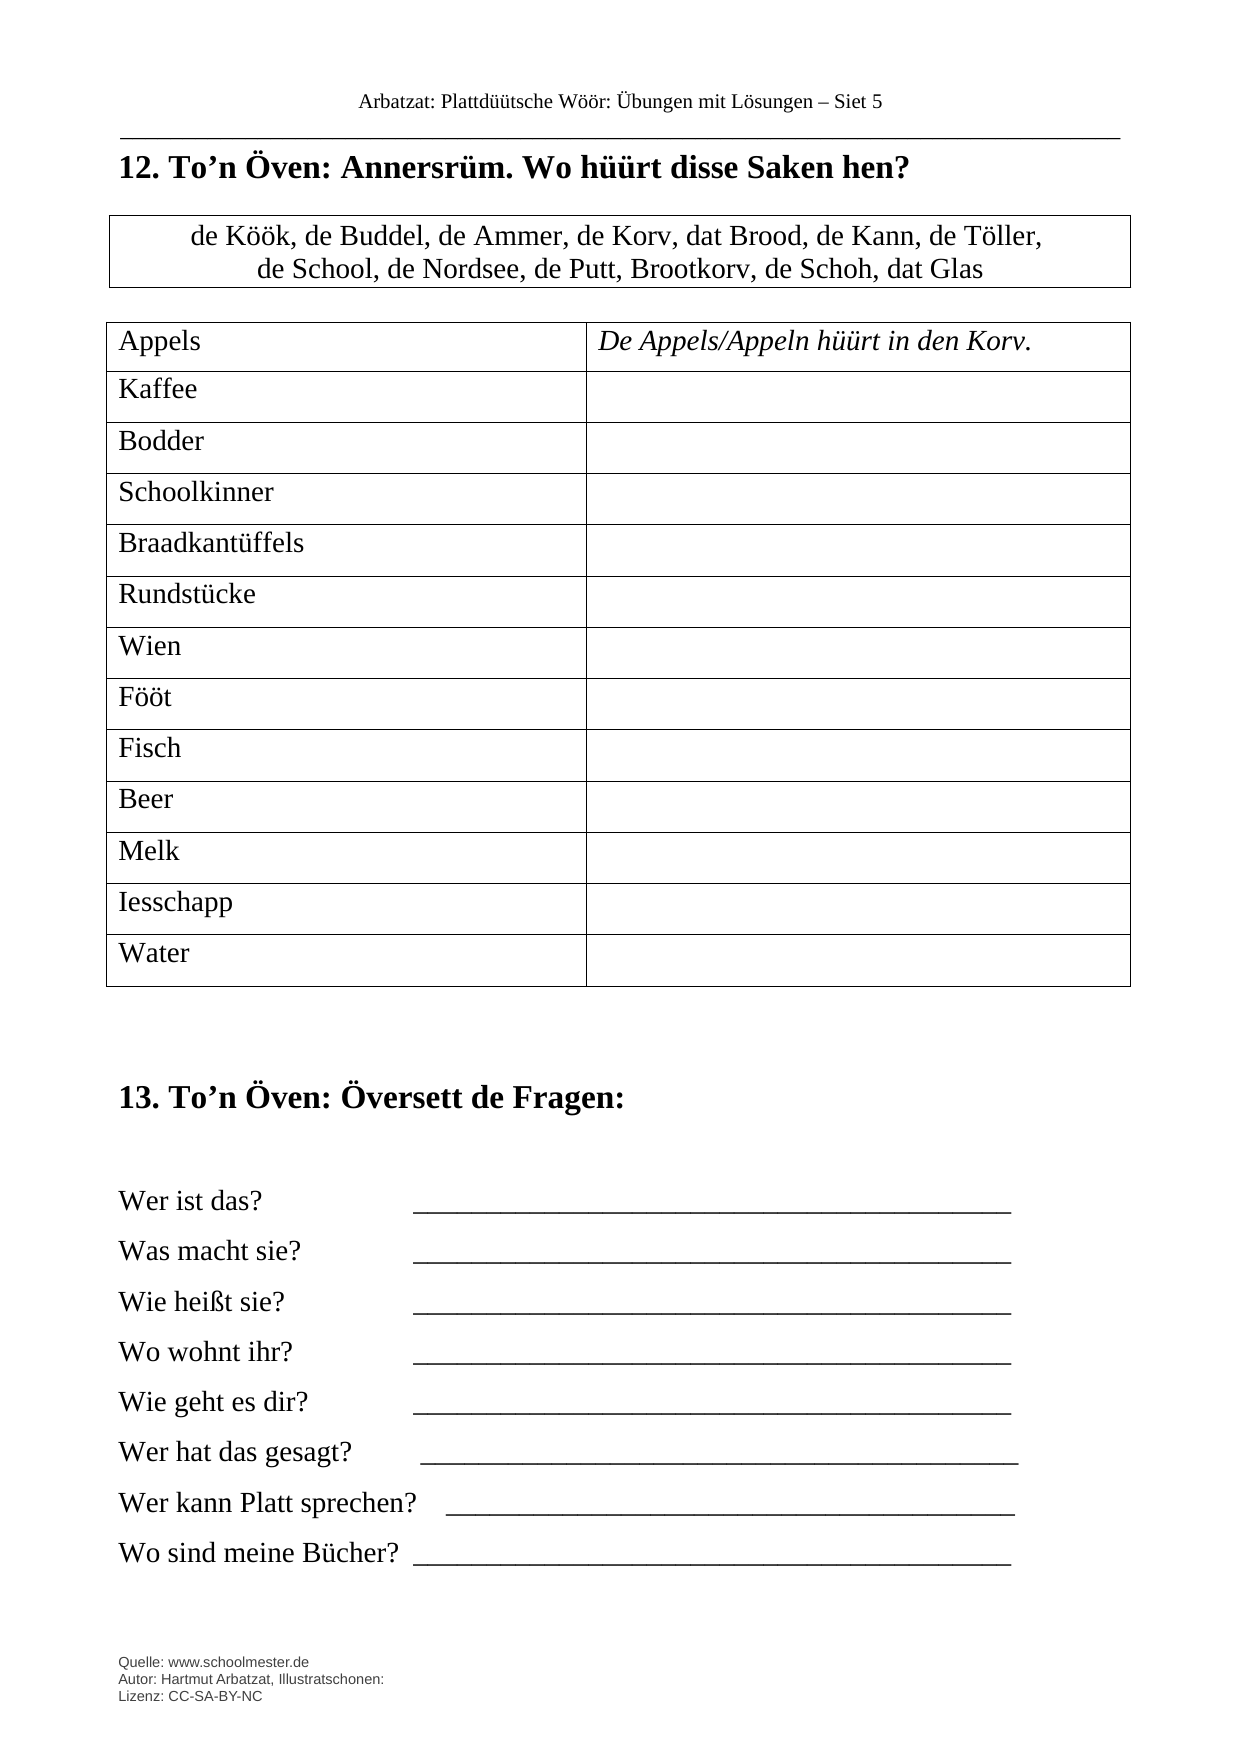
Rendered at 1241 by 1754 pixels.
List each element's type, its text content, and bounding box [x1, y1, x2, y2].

table_cell Beer [107, 782, 586, 832]
table_cell Water [107, 935, 586, 986]
table_cell [587, 372, 1130, 422]
table_cell [587, 423, 1130, 473]
table_cell [587, 833, 1130, 883]
table_cell Fisch [107, 730, 586, 781]
table_cell Fööt [107, 679, 586, 729]
table_cell Iesschapp [107, 884, 586, 934]
table_cell Braadkantüffels [107, 525, 586, 576]
table_cell Schoolkinner [107, 474, 586, 524]
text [118, 1078, 1122, 1569]
table_cell [587, 628, 1130, 678]
table_cell Melk [107, 833, 586, 883]
text de Köök, de Buddel, de Ammer, de Korv, dat Brood, de Kann, de Töller, de School, de Nordsee, de Putt, Brootkorv, de Schoh, dat Glas [110, 216, 1130, 287]
table_cell Wien [107, 628, 586, 678]
table_cell [587, 884, 1130, 934]
table_cell [587, 782, 1130, 832]
table_cell [587, 730, 1130, 781]
table_cell [587, 474, 1130, 524]
text 12. To’n Öven: Annersrüm. Wo hüürt disse Saken hen? [118, 148, 1122, 215]
table_cell [587, 525, 1130, 576]
table_header De Appels/Appeln hüürt in den Korv. [587, 323, 1130, 371]
table_header Appels [107, 323, 586, 371]
table_cell Bodder [107, 423, 586, 473]
table_cell [587, 679, 1130, 729]
table_cell Kaffee [107, 372, 586, 422]
table_cell [587, 935, 1130, 986]
table_cell Rundstücke [107, 577, 586, 627]
table_cell [587, 577, 1130, 627]
